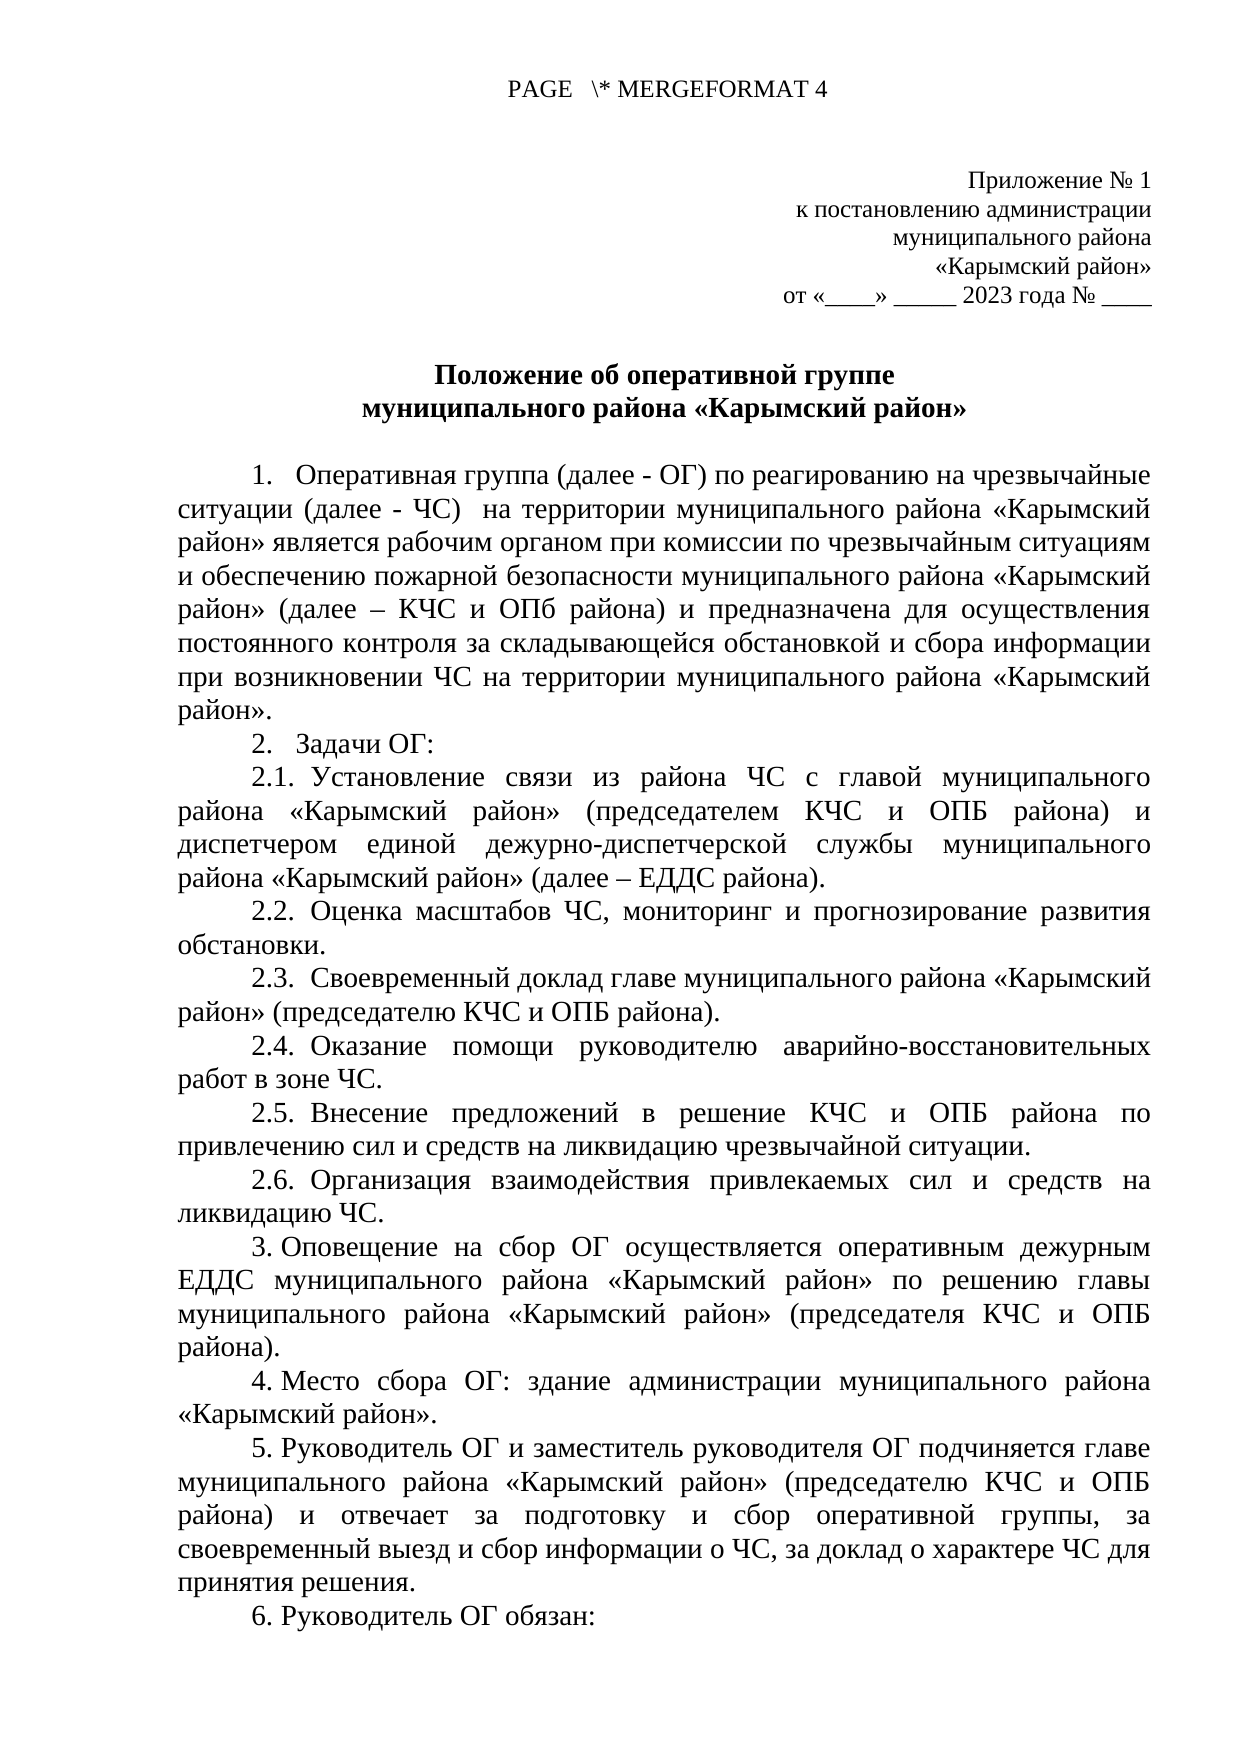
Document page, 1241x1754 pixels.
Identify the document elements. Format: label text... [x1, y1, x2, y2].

list Задачи ОГ: [177, 726, 1152, 759]
text «Карымский район» [177, 251, 1152, 280]
list Оценка масштабов ЧС, мониторинг и прогнозирование развития обстановки. [177, 893, 1152, 961]
list Руководитель ОГ обязан: [177, 1598, 1152, 1631]
list Внесение предложений в решение КЧС и ОПБ района по привлечению сил и средств на ликвидацию чрезвычайной ситуации. [177, 1095, 1152, 1162]
text муниципального района [177, 222, 1152, 251]
text муниципального района «Карымский район» [177, 390, 1152, 424]
text к постановлению администрации [177, 194, 1152, 222]
list Установление связи из района ЧС с главой муниципального района «Карымский район» (председателем КЧС и ОПБ района) и диспетчером единой дежурно-диспетчерской службы муниципального района «Карымский район» (далее – ЕДДС района). [177, 759, 1152, 893]
list Место сбора ОГ: здание администрации муниципального района «Карымский район». [177, 1363, 1152, 1430]
text Приложение № 1 [177, 165, 1152, 194]
list Оповещение на сбор ОГ осуществляется оперативным дежурным ЕДДС муниципального района «Карымский район» по решению главы муниципального района «Карымский район» (председателя КЧС и ОПБ района). [177, 1229, 1152, 1363]
text Положение об оперативной группе [177, 357, 1152, 390]
text от «____» _____ 2023 года № ____ [177, 280, 1152, 309]
list Организация взаимодействия привлекаемых сил и средств на ликвидацию ЧС. [177, 1162, 1152, 1229]
list Руководитель ОГ и заместитель руководителя ОГ подчиняется главе муниципального района «Карымский район» (председателю КЧС и ОПБ района) и отвечает за подготовку и сбор оперативной группы, за своевременный выезд и сбор информации о ЧС, за доклад о характере ЧС для принятия решения. [177, 1430, 1152, 1598]
list Оперативная группа (далее - ОГ) по реагированию на чрезвычайные ситуации (далее - ЧС) на территории муниципального района «Карымский район» является рабочим органом при комиссии по чрезвычайным ситуациям и обеспечению пожарной безопасности муниципального района «Карымский район» (далее – КЧС и ОПб района) и предназначена для осуществления постоянного контроля за складывающейся обстановкой и сбора информации при возникновении ЧС на территории муниципального района «Карымский район». [177, 457, 1152, 726]
list Оказание помощи руководителю аварийно-восстановительных работ в зоне ЧС. [177, 1028, 1152, 1095]
list Своевременный доклад главе муниципального района «Карымский район» (председателю КЧС и ОПБ района). [177, 961, 1152, 1028]
